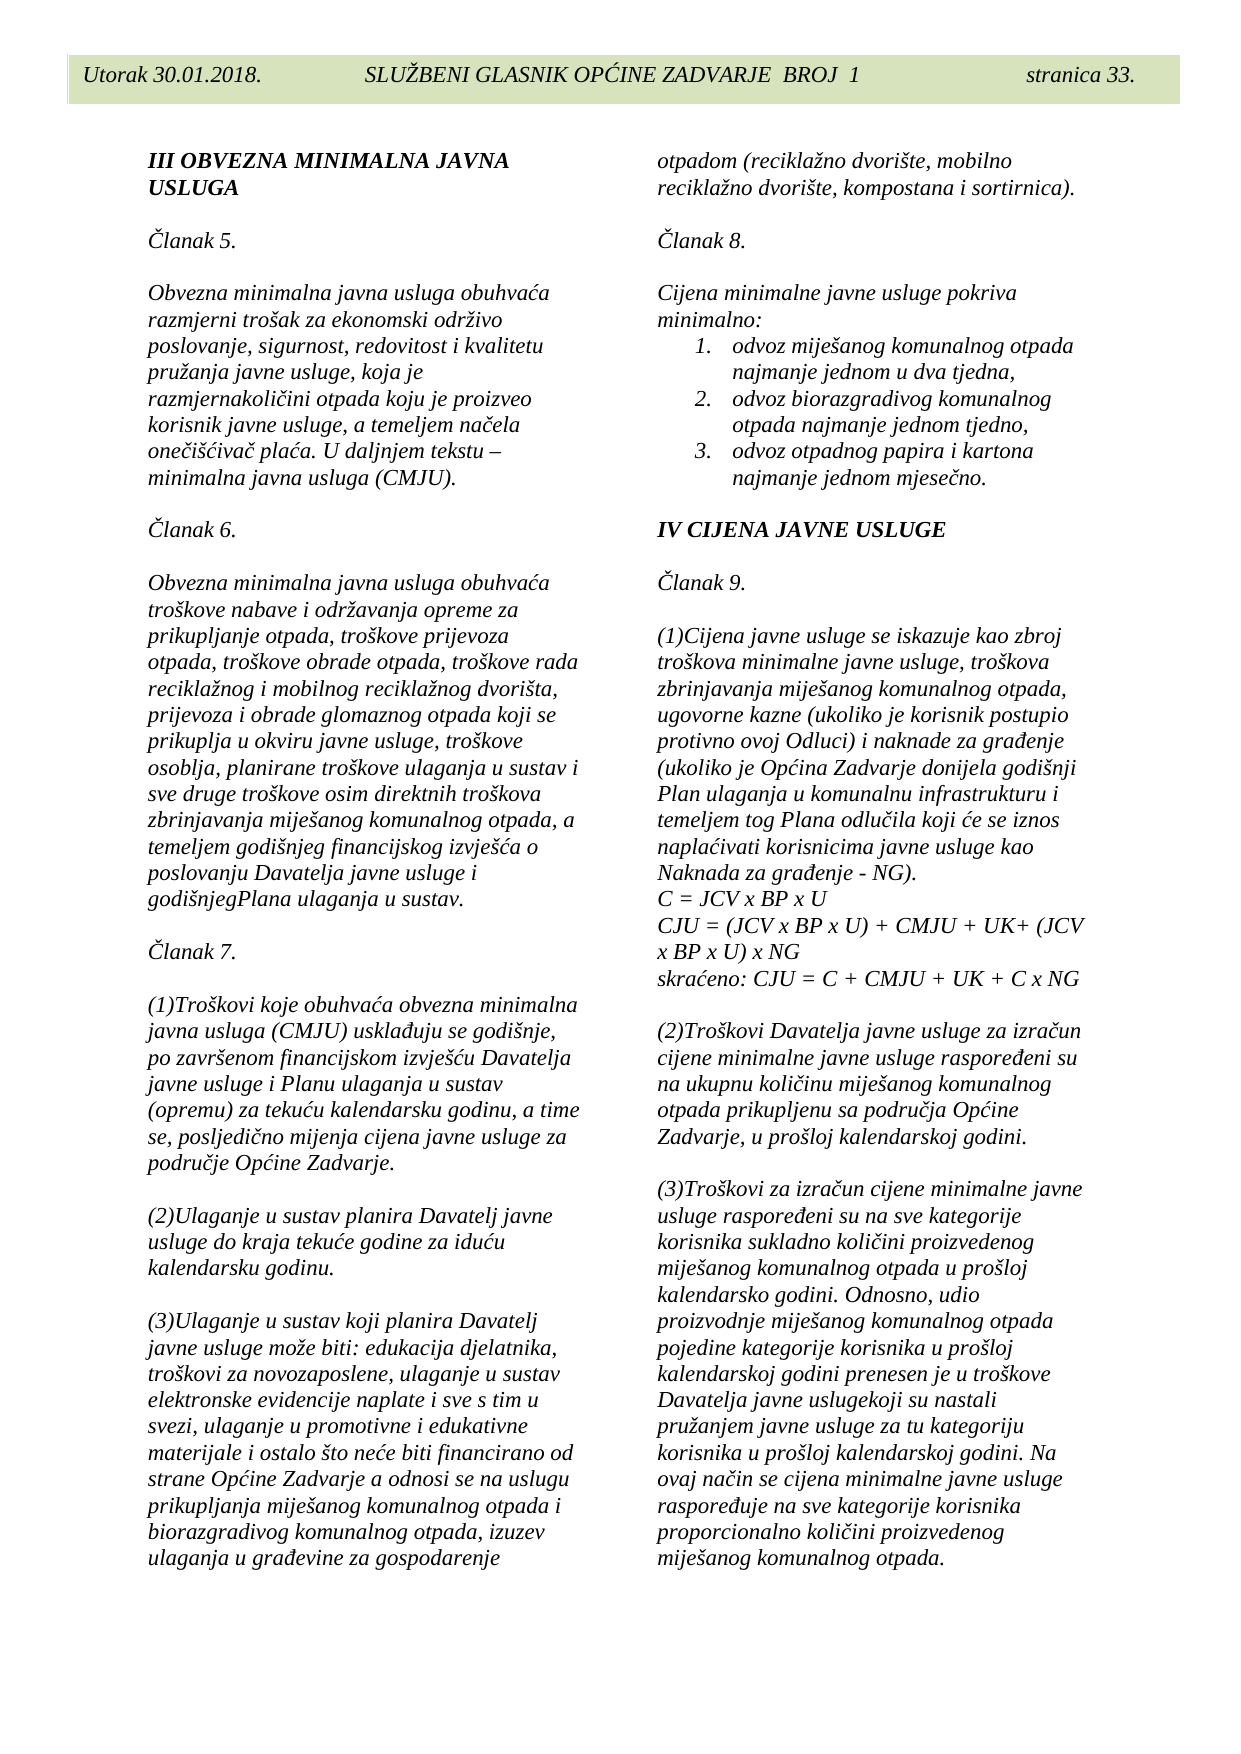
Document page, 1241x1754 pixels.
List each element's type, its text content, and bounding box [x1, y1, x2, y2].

text (1)Troškovi koje obuhvaća obvezna minimalna javna usluga (CMJU) usklađuju se godišnje, po završenom financijskom izvješću Davatelja javne usluge i Planu ulaganja u sustav (opremu) za tekuću kalendarsku godinu, a time se, posljedično mijenja cijena javne usluge za područje Općine Zadvarje. [148, 991, 583, 1175]
text (2)Troškovi Davatelja javne usluge za izračun cijene minimalne javne usluge raspoređeni su na ukupnu količinu miješanog komunalnog otpada prikupljenu sa područja Općine Zadvarje, u prošloj kalendarskoj godini. [657, 1017, 1093, 1149]
list odvoz miješanog komunalnog otpada najmanje jednom u dva tjedna, [694, 332, 1093, 385]
text Članak 8. [657, 227, 1093, 253]
text CJU = (JCV x BP x U) + CMJU + UK+ (JCV x BP x U) x NG [657, 912, 1093, 964]
text Cijena minimalne javne usluge pokriva minimalno: [657, 279, 1093, 332]
text skraćeno: CJU = C + CMJU + UK + C x NG [657, 964, 1093, 991]
text Obvezna minimalna javna usluga obuhvaća razmjerni trošak za ekonomski održivo poslovanje, sigurnost, redovitost i kvalitetu pružanja javne usluge, koja je razmjernakoličini otpada koju je proizveo korisnik javne usluge, a temeljem načela onečišćivač plaća. U daljnjem tekstu – minimalna javna usluga (CMJU). [148, 279, 583, 490]
text C = JCV x BP x U [657, 886, 1093, 912]
text Članak 6. [148, 517, 583, 543]
list odvoz otpadnog papira i kartona najmanje jednom mjesečno. [694, 437, 1093, 490]
text Članak 9. [657, 569, 1093, 596]
text (3)Ulaganje u sustav koji planira Davatelj javne usluge može biti: edukacija djelatnika, troškovi za novozaposlene, ulaganje u sustav elektronske evidencije naplate i sve s tim u svezi, ulaganje u promotivne i edukativne materijale i ostalo što neće biti financirano od strane Općine Zadvarje a odnosi se na uslugu prikupljanja miješanog komunalnog otpada i biorazgradivog komunalnog otpada, izuzev ulaganja u građevine za gospodarenje otpadom (reciklažno dvorište, mobilno reciklažno dvorište, kompostana i sortirnica). [148, 1307, 583, 1571]
text Članak 7. [148, 938, 583, 964]
list odvoz biorazgradivog komunalnog otpada najmanje jednom tjedno, [694, 385, 1093, 437]
text (2)Ulaganje u sustav planira Davatelj javne usluge do kraja tekuće godine za iduću kalendarsku godinu. [148, 1202, 583, 1281]
text Obvezna minimalna javna usluga obuhvaća troškove nabave i održavanja opreme za prikupljanje otpada, troškove prijevoza otpada, troškove obrade otpada, troškove rada reciklažnog i mobilnog reciklažnog dvorišta, prijevoza i obrade glomaznog otpada koji se prikuplja u okviru javne usluge, troškove osoblja, planirane troškove ulaganja u sustav i sve druge troškove osim direktnih troškova zbrinjavanja miješanog komunalnog otpada, a temeljem godišnjeg financijskog izvješća o poslovanju Davatelja javne usluge i godišnjegPlana ulaganja u sustav. [148, 569, 583, 912]
text (3)Troškovi za izračun cijene minimalne javne usluge raspoređeni su na sve kategorije korisnika sukladno količini proizvedenog miješanog komunalnog otpada u prošloj kalendarsko godini. Odnosno, udio proizvodnje miješanog komunalnog otpada pojedine kategorije korisnika u prošloj kalendarskoj godini prenesen je u troškove Davatelja javne uslugekoji su nastali pružanjem javne usluge za tu kategoriju korisnika u prošloj kalendarskoj godini. Na ovaj način se cijena minimalne javne usluge raspoređuje na sve kategorije korisnika proporcionalno količini proizvedenog miješanog komunalnog otpada. [657, 1175, 1093, 1571]
text III OBVEZNA MINIMALNA JAVNA USLUGA [148, 148, 583, 200]
text (1)Cijena javne usluge se iskazuje kao zbroj troškova minimalne javne usluge, troškova zbrinjavanja miješanog komunalnog otpada, ugovorne kazne (ukoliko je korisnik postupio protivno ovoj Odluci) i naknade za građenje (ukoliko je Općina Zadvarje donijela godišnji Plan ulaganja u komunalnu infrastrukturu i temeljem tog Plana odlučila koji će se iznos naplaćivati korisnicima javne usluge kao Naknada za građenje - NG). [657, 622, 1093, 886]
text IV CIJENA JAVNE USLUGE [657, 517, 1093, 543]
text Članak 5. [148, 227, 583, 253]
